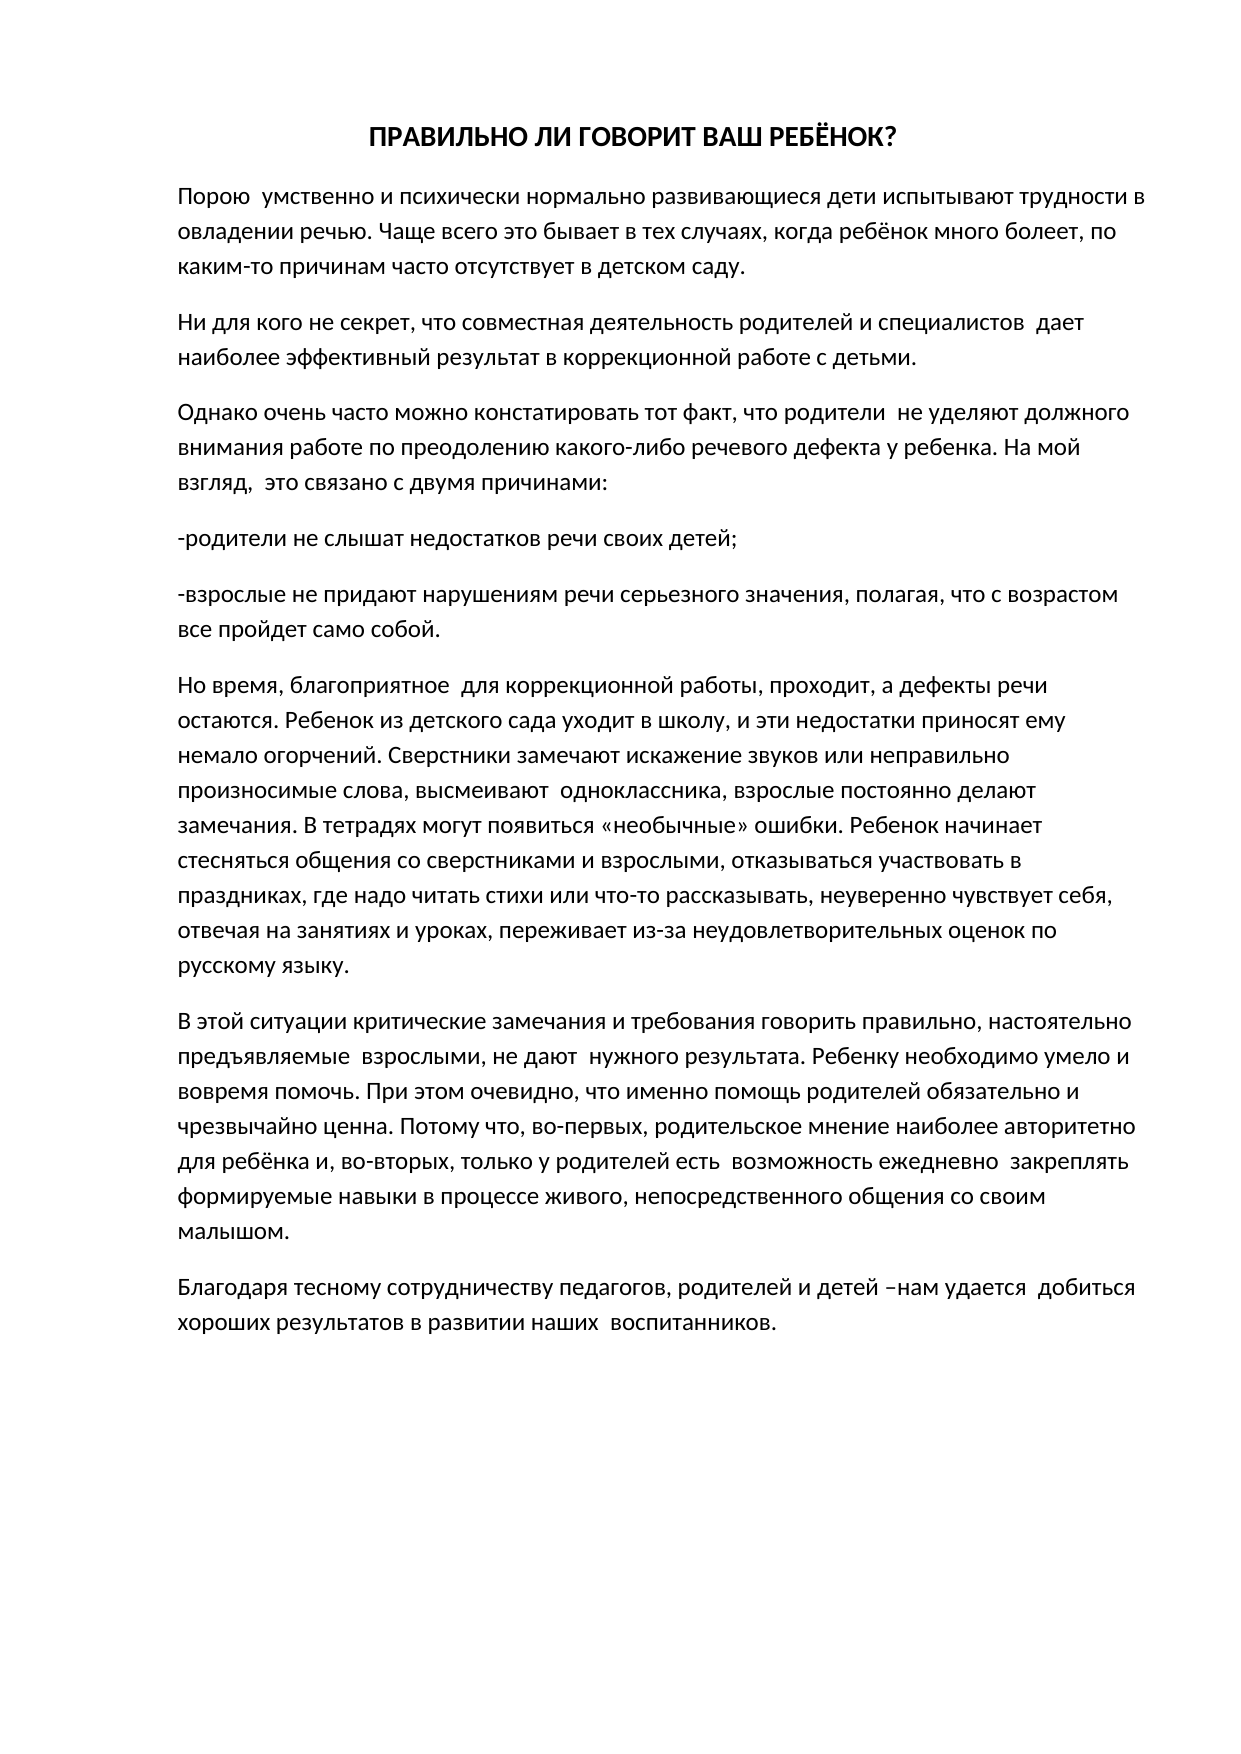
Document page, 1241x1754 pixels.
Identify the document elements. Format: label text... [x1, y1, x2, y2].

text В этой ситуации критические замечания и требования говорить правильно, настоятельно предъявляемые взрослыми, не дают нужного результата. Ребенку необходимо умело и вовремя помочь. При этом очевидно, что именно помощь родителей обязательно и чрезвычайно ценна. Потому что, во-первых, родительское мнение наиболее авторитетно для ребёнка и, во-вторых, только у родителей есть возможность ежедневно закреплять формируемые навыки в процессе живого, непосредственного общения со своим малышом. [177, 1005, 1152, 1245]
text Порою умственно и психически нормально развивающиеся дети испытывают трудности в овладении речью. Чаще всего это бывает в тех случаях, когда ребёнок много болеет, по каким-то причинам часто отсутствует в детском саду. [177, 180, 1152, 280]
text Но время, благоприятное для коррекционной работы, проходит, а дефекты речи остаются. Ребенок из детского сада уходит в школу, и эти недостатки приносят ему немало огорчений. Сверстники замечают искажение звуков или неправильно произносимые слова, высмеивают одноклассника, взрослые постоянно делают замечания. В тетрадях могут появиться «необычные» ошибки. Ребенок начинает стесняться общения со сверстниками и взрослыми, отказываться участвовать в праздниках, где надо читать стихи или что-то рассказывать, неуверенно чувствует себя, отвечая на занятиях и уроках, переживает из-за неудовлетворительных оценок по русскому языку. [177, 669, 1152, 979]
text -взрослые не придают нарушениям речи серьезного значения, полагая, что с возрастом все пройдет само собой. [177, 578, 1152, 644]
text Ни для кого не секрет, что совместная деятельность родителей и специалистов дает наиболее эффективный результат в коррекционной работе с детьми. [177, 306, 1152, 371]
text -родители не слышат недостатков речи своих детей; [177, 522, 1152, 553]
text Благодаря тесному сотрудничеству педагогов, родителей и детей –нам удается добиться хороших результатов в развитии наших воспитанников. [177, 1271, 1152, 1336]
text ПРАВИЛЬНО ЛИ ГОВОРИТ ВАШ РЕБЁНОК? [177, 118, 1152, 154]
text Однако очень часто можно констатировать тот факт, что родители не уделяют должного внимания работе по преодолению какого-либо речевого дефекта у ребенка. На мой взгляд, это связано с двумя причинами: [177, 397, 1152, 497]
